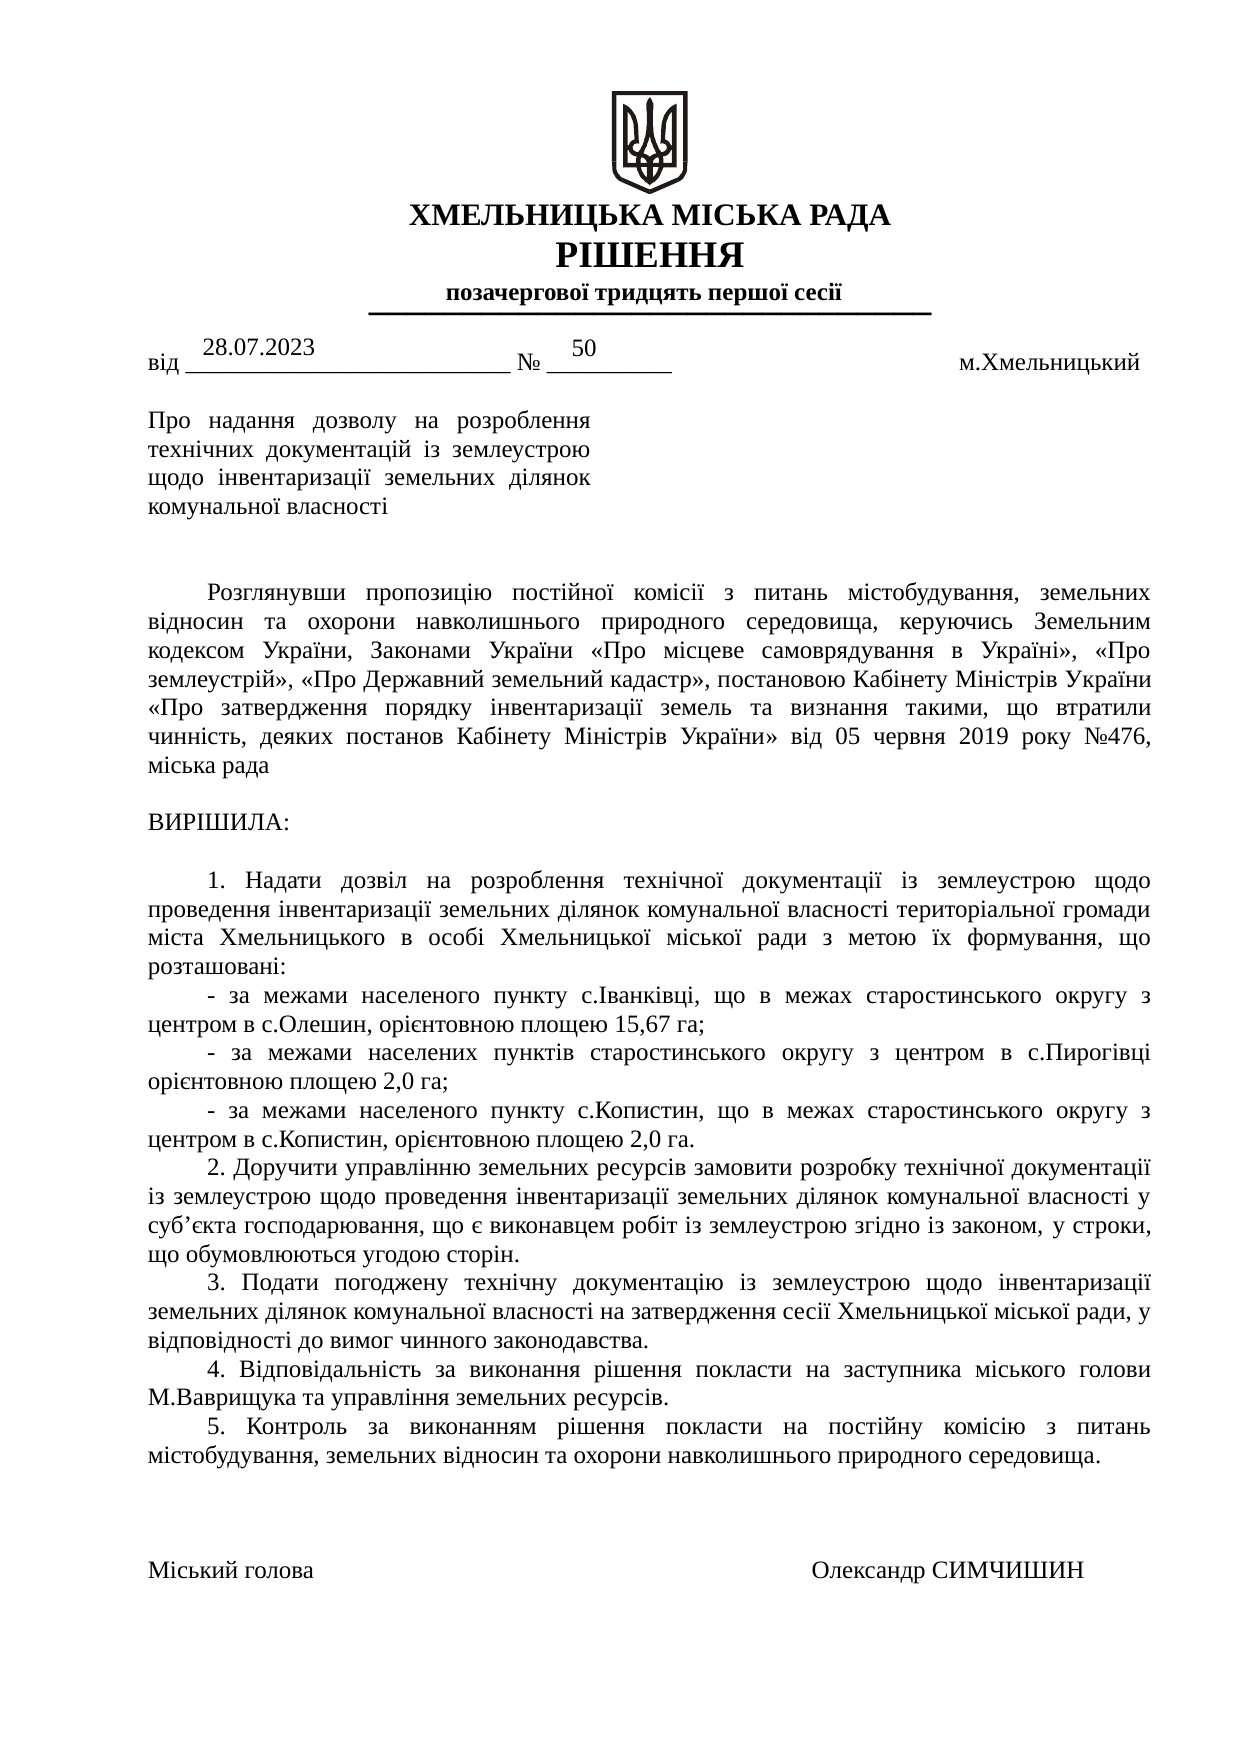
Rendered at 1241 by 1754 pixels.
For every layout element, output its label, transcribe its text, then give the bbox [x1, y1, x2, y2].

text - за межами населеного пункту с.Копистин, що в межах старостинського округу з центром в с.Копистин, орієнтовною площею 2,0 га. [148, 1095, 1152, 1152]
text 1. Надати дозвіл на розроблення технічної документації із землеустрою щодо проведення інвентаризації земельних ділянок комунальної власності територіальної громади міста Хмельницького в особі Хмельницької міської ради з метою їх формування, що розташовані: [148, 865, 1152, 980]
text 4. Відповідальність за виконання рішення покласти на заступника міського голови М.Ваврищука та управління земельних ресурсів. [148, 1354, 1152, 1411]
text від __________________________ № __________ м.Хмельницький [148, 347, 1152, 376]
text Розглянувши пропозицію постійної комісії з питань містобудування, земельних відносин та охорони навколишнього природного середовища, керуючись Земельним кодексом України, Законами України «Про місцеве самоврядування в Україні», «Про землеустрій», «Про Державний земельний кадастр», постановою Кабінету Міністрів України «Про затвердження порядку інвентаризації земель та визнання такими, що втратили чинність, деяких постанов Кабінету Міністрів України» від 05 червня 2019 року №476, міська рада [148, 577, 1152, 721]
text ХМЕЛЬНИЦЬКА МІСЬКА РАДА [148, 196, 1152, 232]
text ______________________________ [148, 276, 1152, 319]
text ВИРІШИЛА: [148, 807, 1152, 836]
text 2. Доручити управлінню земельних ресурсів замовити розробку технічної документації із землеустрою щодо проведення інвентаризації земельних ділянок комунальної власності у суб’єкта господарювання, що є виконавцем робіт із землеустрою згідно із законом, у строки, що обумовлюються угодою сторін. [148, 1152, 1152, 1267]
text Розглянувши пропозицію постійної комісії з питань містобудування, земельних відносин та охорони навколишнього природного середовища, керуючись Земельним кодексом України, Законами України «Про місцеве самоврядування в Україні», «Про землеустрій», «Про Державний земельний кадастр», постановою Кабінету Міністрів України «Про затвердження порядку інвентаризації земель та визнання такими, що втратили чинність, деяких постанов Кабінету Міністрів України» від 05 червня 2019 року №476, міська рада [148, 721, 1152, 779]
text РІШЕННЯ [148, 232, 1152, 276]
text Міський голова Олександр СИМЧИШИН [148, 1555, 1152, 1584]
text - за межами населених пунктів старостинського округу з центром в с.Пирогівці орієнтовною площею 2,0 га; [148, 1037, 1152, 1095]
text Про надання дозволу на розроблення технічних документацій із землеустрою щодо інвентаризації земельних ділянок комунальної власності [148, 405, 591, 520]
text 5. Контроль за виконанням рішення покласти на постійну комісію з питань містобудування, земельних відносин та охорони навколишнього природного середовища. [148, 1411, 1152, 1469]
text - за межами населеного пункту с.Іванківці, що в межах старостинського округу з центром в с.Олешин, орієнтовною площею 15,67 га; [148, 980, 1152, 1037]
text 3. Подати погоджену технічну документацію із землеустрою щодо інвентаризації земельних ділянок комунальної власності на затвердження сесії Хмельницької міської ради, у відповідності до вимог чинного законодавства. [148, 1267, 1152, 1354]
